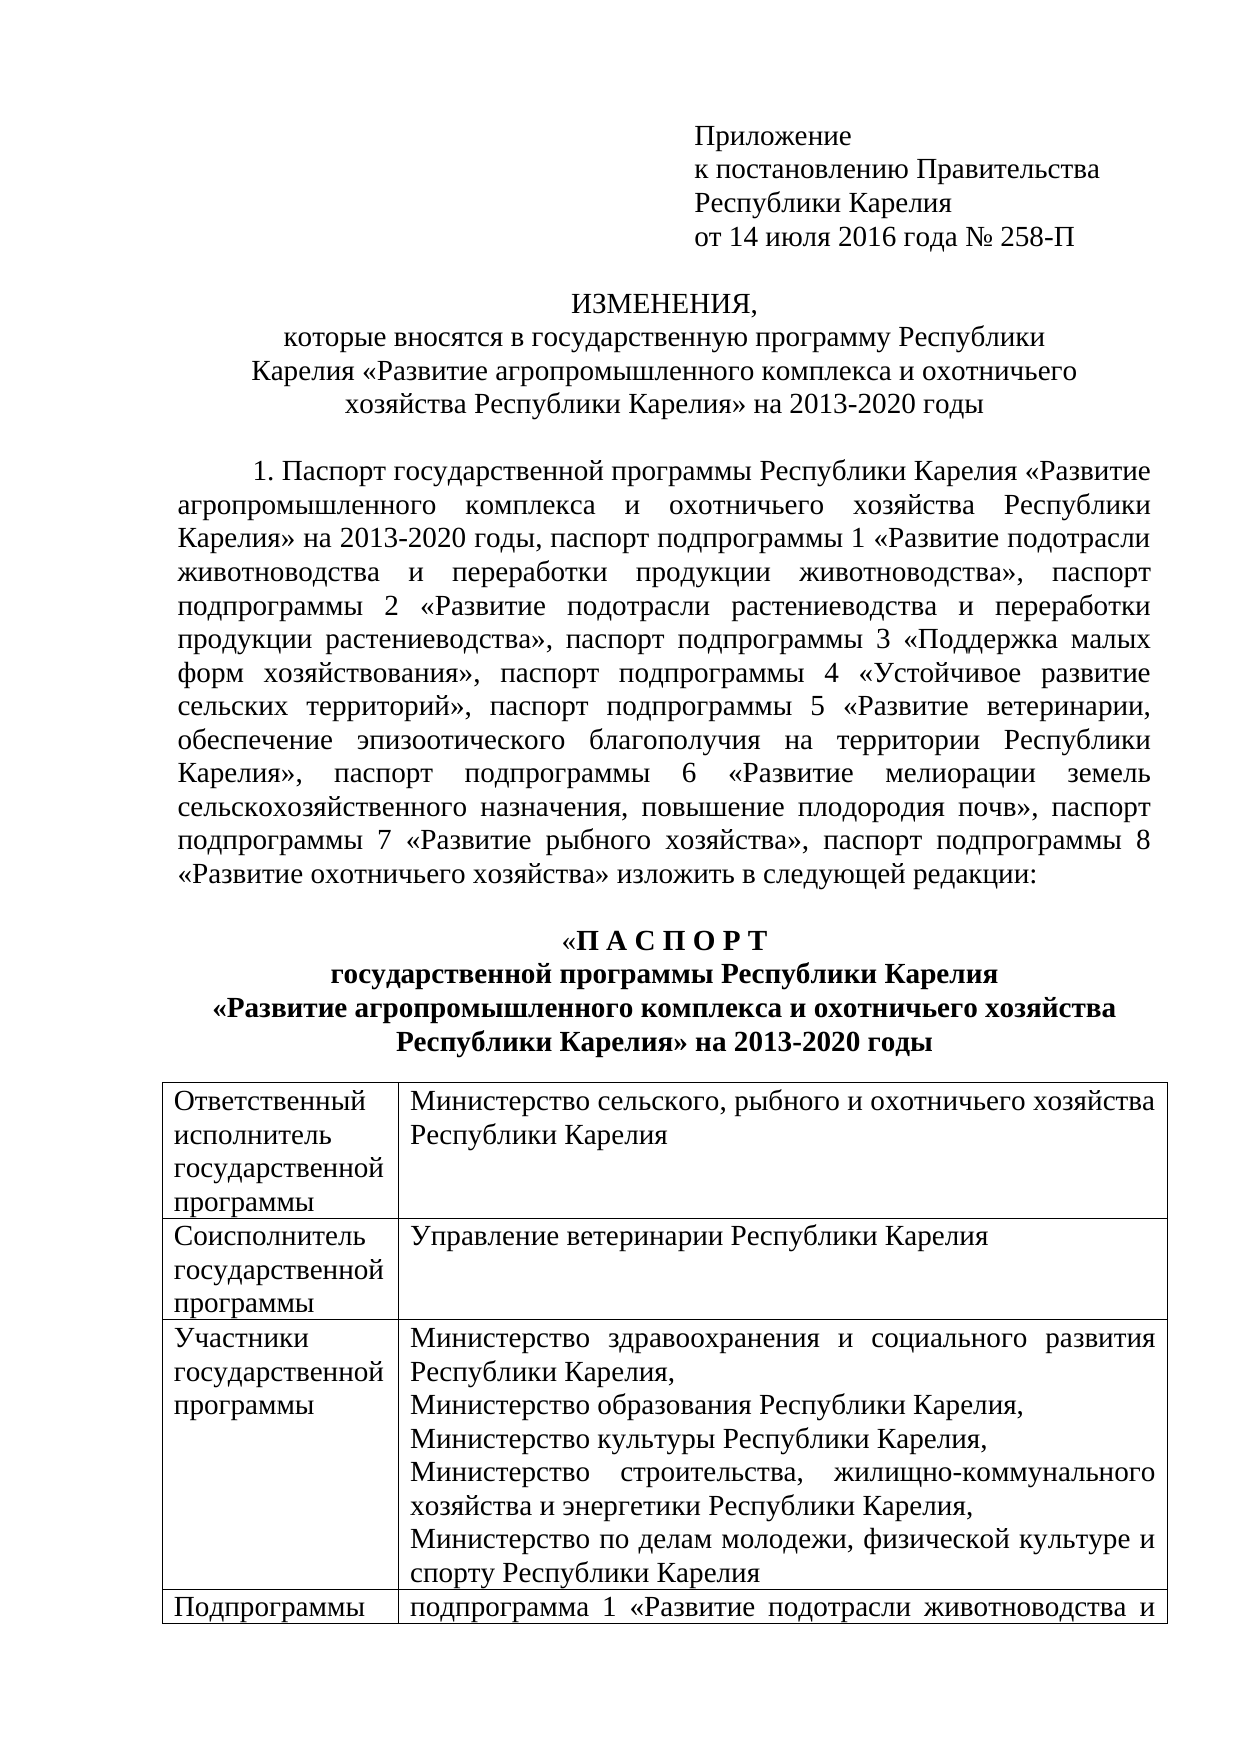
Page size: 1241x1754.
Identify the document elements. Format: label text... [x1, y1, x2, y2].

table_header Министерство сельского, рыбного и охотничьего хозяйства Республики Карелия [399, 1083, 1167, 1217]
text Республики Карелия [177, 185, 1152, 219]
text государственной программы Республики Карелия [177, 957, 1152, 990]
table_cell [163, 1590, 398, 1623]
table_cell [399, 1590, 1167, 1623]
text хозяйства Республики Карелия» на 2013-2020 годы [177, 386, 1152, 420]
text которые вносятся в государственную программу Республики [177, 319, 1152, 353]
table_cell Управление ветеринарии Республики Карелия [399, 1219, 1167, 1319]
text «П А С П О Р Т [177, 923, 1152, 957]
text ИЗМЕНЕНИЯ, [177, 286, 1152, 319]
text Республики Карелия» на 2013-2020 годы [177, 1024, 1152, 1057]
text Карелия «Развитие агропромышленного комплекса и охотничьего [177, 353, 1152, 386]
text Приложение [177, 118, 1152, 152]
table_cell Соисполнитель государственной программы [163, 1219, 398, 1319]
table_cell Министерство здравоохранения и социального развития Республики Карелия, Министерство образования Республики Карелия, Министерство культуры Республики Карелия, Министерство строительства, жилищно-коммунального хозяйства и энергетики Республики Карелия, Министерство по делам молодежи, физической культуре и спорту Республики Карелия [399, 1320, 1167, 1588]
table_cell Участники государственной программы [163, 1320, 398, 1588]
text к постановлению Правительства [177, 152, 1152, 185]
text 1. Паспорт государственной программы Республики Карелия «Развитие агропромышленного комплекса и охотничьего хозяйства Республики Карелия» на 2013-2020 годы, паспорт подпрограммы 1 «Развитие подотрасли животноводства и переработки продукции животноводства», паспорт подпрограммы 2 «Развитие подотрасли растениеводства и переработки продукции растениеводства», паспорт подпрограммы 3 «Поддержка малых форм хозяйствования», паспорт подпрограммы 4 «Устойчивое развитие сельских территорий», паспорт подпрограммы 5 «Развитие ветеринарии, обеспечение эпизоотического благополучия на территории Республики Карелия», паспорт подпрограммы 6 «Развитие мелиорации земель сельскохозяйственного назначения, повышение плодородия почв», паспорт подпрограммы 7 «Развитие рыбного хозяйства», паспорт подпрограммы 8 «Развитие охотничьего хозяйства» изложить в следующей редакции: [177, 453, 1152, 889]
text от 14 июля 2016 года № 258-П [177, 219, 1152, 252]
table_header Ответственный исполнитель государственной программы [163, 1083, 398, 1217]
text «Развитие агропромышленного комплекса и охотничьего хозяйства [177, 990, 1152, 1024]
